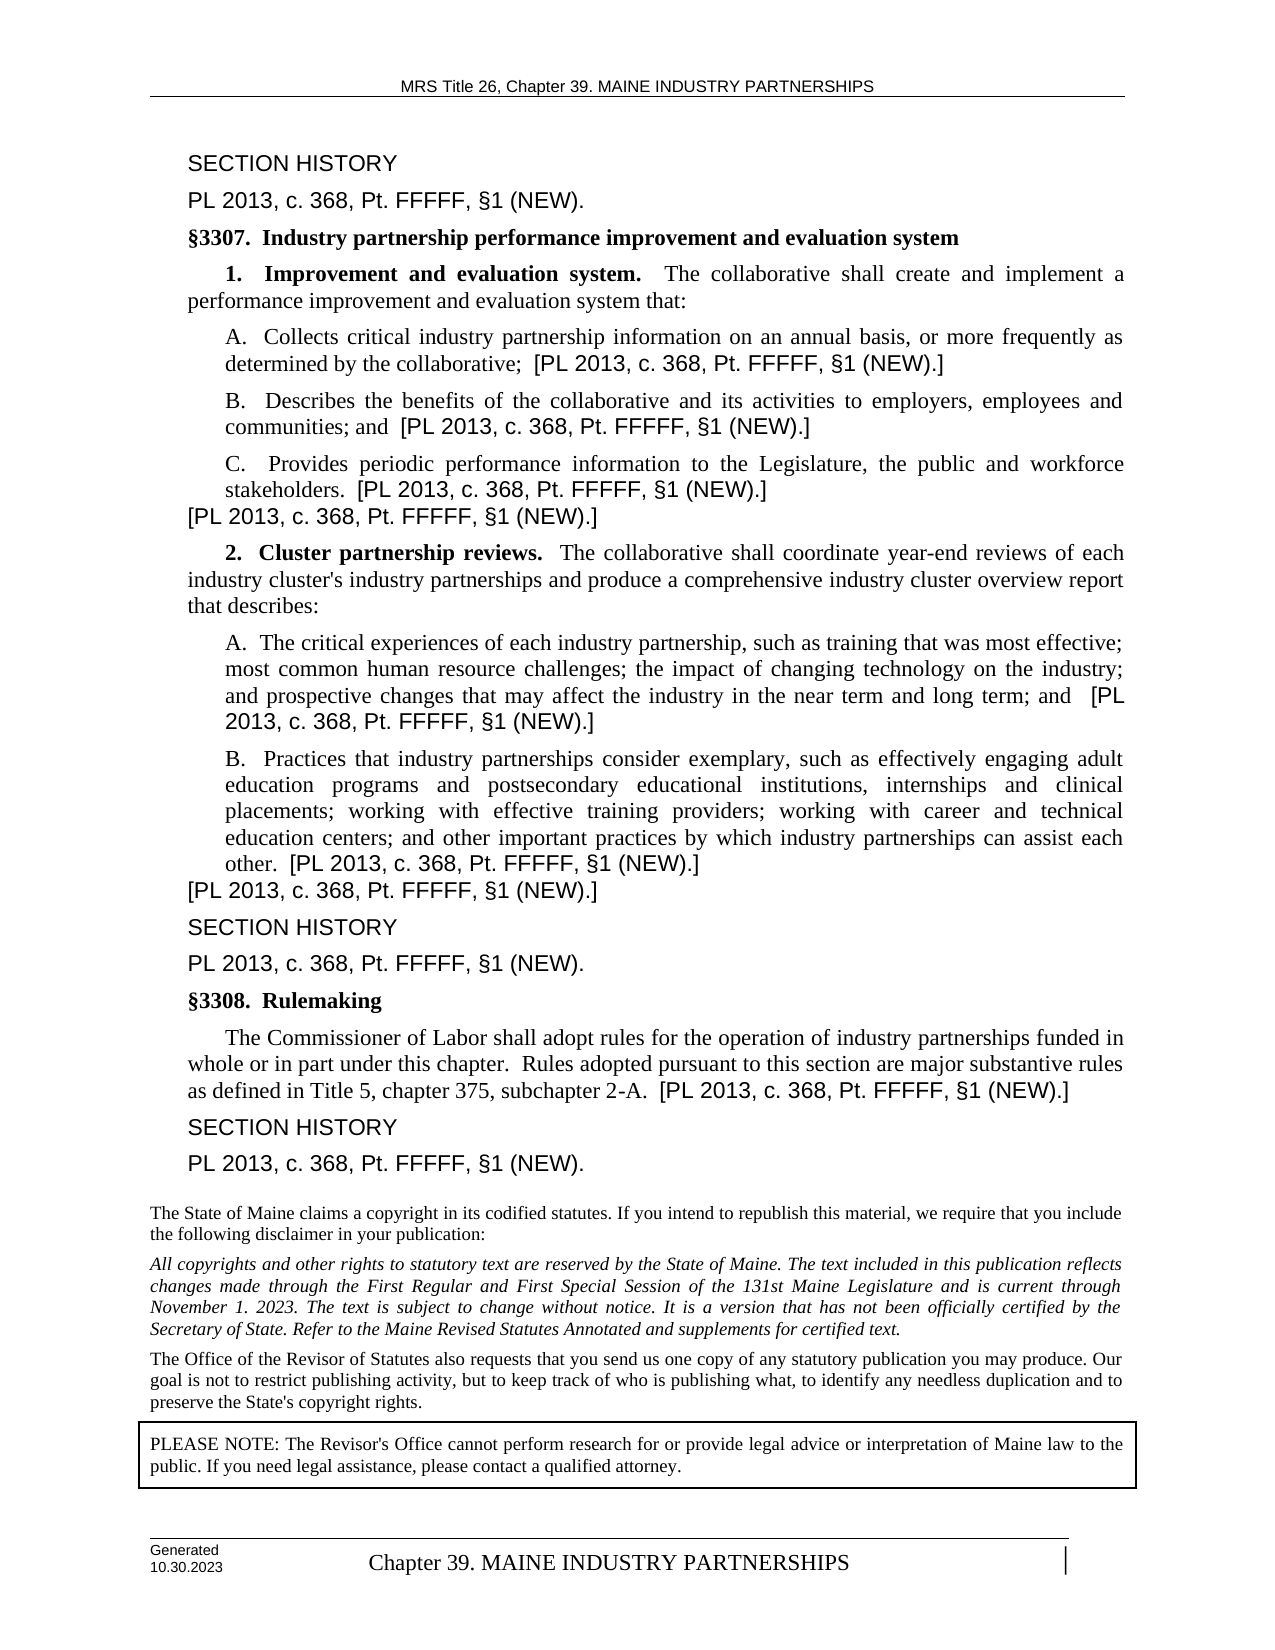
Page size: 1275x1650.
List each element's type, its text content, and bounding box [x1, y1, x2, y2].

text PL 2013, c. 368, Pt. FFFFF, §1 (NEW). [187, 1150, 1125, 1177]
text A. Collects critical industry partnership information on an annual basis, or more frequently as determined by the collaborative; [PL 2013, c. 368, Pt. FFFFF, §1 (NEW).] [225, 323, 1125, 376]
text SECTION HISTORY [187, 150, 1125, 176]
text B. Describes the benefits of the collaborative and its activities to employers, employees and communities; and [PL 2013, c. 368, Pt. FFFFF, §1 (NEW).] [225, 387, 1125, 439]
text PL 2013, c. 368, Pt. FFFFF, §1 (NEW). [187, 187, 1125, 213]
text §3307. Industry partnership performance improvement and evaluation system [187, 223, 1125, 250]
text C. Provides periodic performance information to the Legislature, the public and workforce stakeholders. [PL 2013, c. 368, Pt. FFFFF, §1 (NEW).] [225, 450, 1125, 503]
text [PL 2013, c. 368, Pt. FFFFF, §1 (NEW).] [187, 877, 1125, 903]
text The Office of the Revisor of Statutes also requests that you send us one copy of any statutory publication you may produce. Our goal is not to restrict publishing activity, but to keep track of who is publishing what, to identify any needless duplication and to preserve the State's copyright rights. [150, 1348, 1125, 1412]
text A. The critical experiences of each industry partnership, such as training that was most effective; most common human resource challenges; the impact of changing technology on the industry; and prospective changes that may affect the industry in the near term and long term; and [PL 2013, c. 368, Pt. FFFFF, §1 (NEW).] [225, 629, 1125, 734]
text 1. Improvement and evaluation system. The collaborative shall create and implement a performance improvement and evaluation system that: [187, 260, 1125, 313]
text PLEASE NOTE: The Revisor's Office cannot perform research for or provide legal advice or interpretation of Maine law to the public. If you need legal assistance, please contact a qualified attorney. [140, 1423, 1135, 1487]
text SECTION HISTORY [187, 1113, 1125, 1140]
text The Commissioner of Labor shall adopt rules for the operation of industry partnerships funded in whole or in part under this chapter. Rules adopted pursuant to this section are major substantive rules as defined in Title 5, chapter 375, subchapter 2‑A. [PL 2013, c. 368, Pt. FFFFF, §1 (NEW).] [187, 1024, 1125, 1103]
text The State of Maine claims a copyright in its codified statutes. If you intend to republish this material, we require that you include the following disclaimer in your publication: [150, 1202, 1125, 1245]
text [PL 2013, c. 368, Pt. FFFFF, §1 (NEW).] [187, 503, 1125, 529]
text §3308. Rulemaking [187, 987, 1125, 1013]
text All copyrights and other rights to statutory text are reserved by the State of Maine. The text included in this publication reflects changes made through the First Regular and First Special Session of the 131st Maine Legislature and is current through November 1. 2023 . The text is subject to change without notice. It is a version that has not been officially certified by the Secretary of State. Refer to the Maine Revised Statutes Annotated and supplements for certified text. [150, 1253, 1125, 1339]
text 2. Cluster partnership reviews. The collaborative shall coordinate year-end reviews of each industry cluster's industry partnerships and produce a comprehensive industry cluster overview report that describes: [187, 539, 1125, 618]
text SECTION HISTORY [187, 913, 1125, 940]
text B. Practices that industry partnerships consider exemplary, such as effectively engaging adult education programs and postsecondary educational institutions, internships and clinical placements; working with effective training providers; working with career and technical education centers; and other important practices by which industry partnerships can assist each other. [PL 2013, c. 368, Pt. FFFFF, §1 (NEW).] [225, 745, 1125, 877]
text PL 2013, c. 368, Pt. FFFFF, §1 (NEW). [187, 950, 1125, 977]
